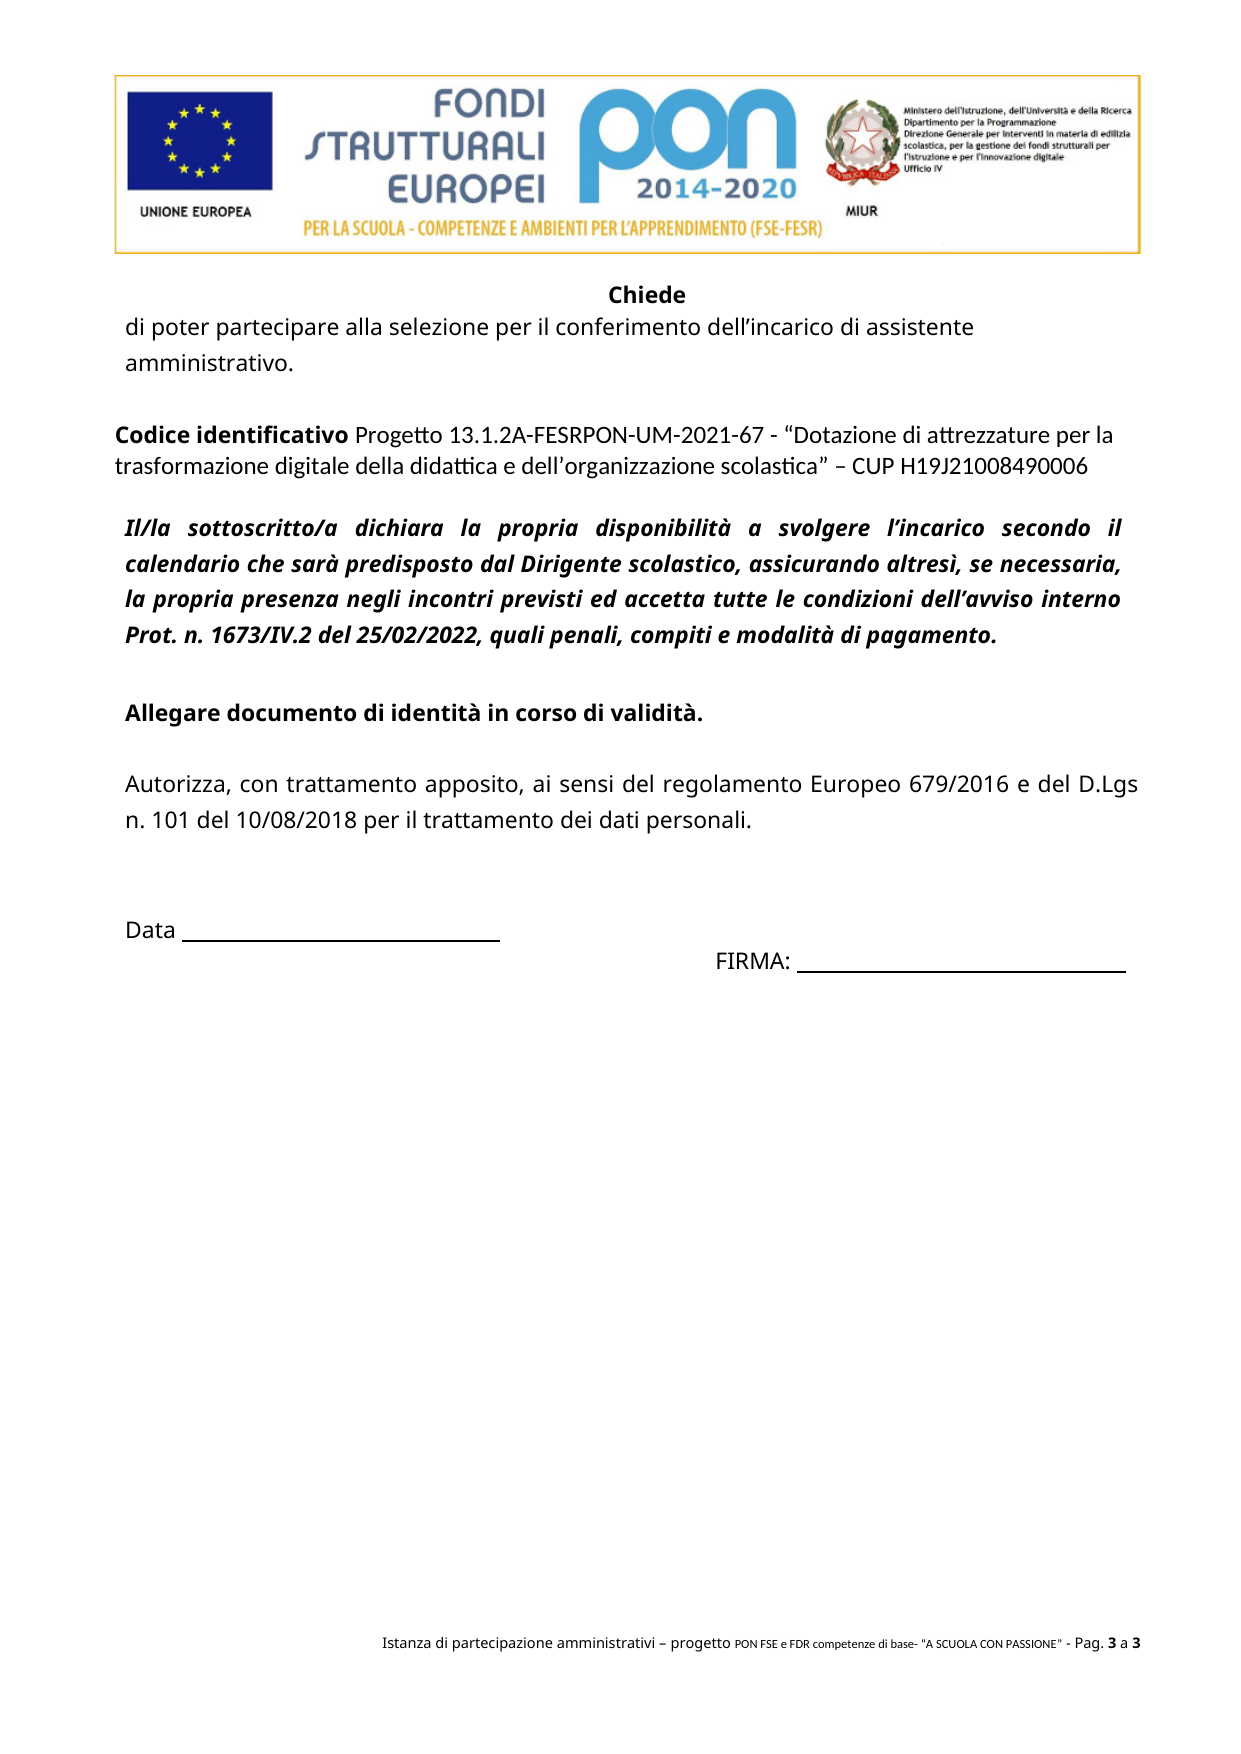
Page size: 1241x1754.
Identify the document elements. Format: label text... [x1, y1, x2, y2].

text Autorizza, con trattamento apposito, ai sensi del regolamento Europeo 679/2016 e del D.Lgs n. 101 del 10/08/2018 per il trattamento dei dati personali. [125, 768, 1140, 836]
text Allegare documento di identità in corso di validità. [125, 697, 1140, 728]
text Il/la sottoscritto/a dichiara la propria disponibilità a svolgere l’incarico secondo il calendario che sarà predisposto dal Dirigente scolastico, assicurando altresì, se necessaria, la propria presenza negli incontri previsti ed accetta tutte le condizioni dell’avviso interno Prot. n. 1673/IV.2 del 25/02/2022, quali penali, compiti e modalità di pagamento. [125, 512, 1126, 651]
text Chiede [589, 279, 705, 311]
picture [114, 75, 1141, 254]
text Codice identificativo Progetto 13.1.2A-FESRPON-UM-2021-67 - “Dotazione di attrezzature per la trasformazione digitale della didattica e dell’organizzazione scolastica” – CUP H19J21008490006 [114, 418, 1140, 480]
text FIRMA: [715, 945, 1140, 976]
text Data [125, 913, 1107, 945]
text di poter partecipare alla selezione per il conferimento dell’incarico di assistente amministrativo. [125, 311, 1125, 378]
